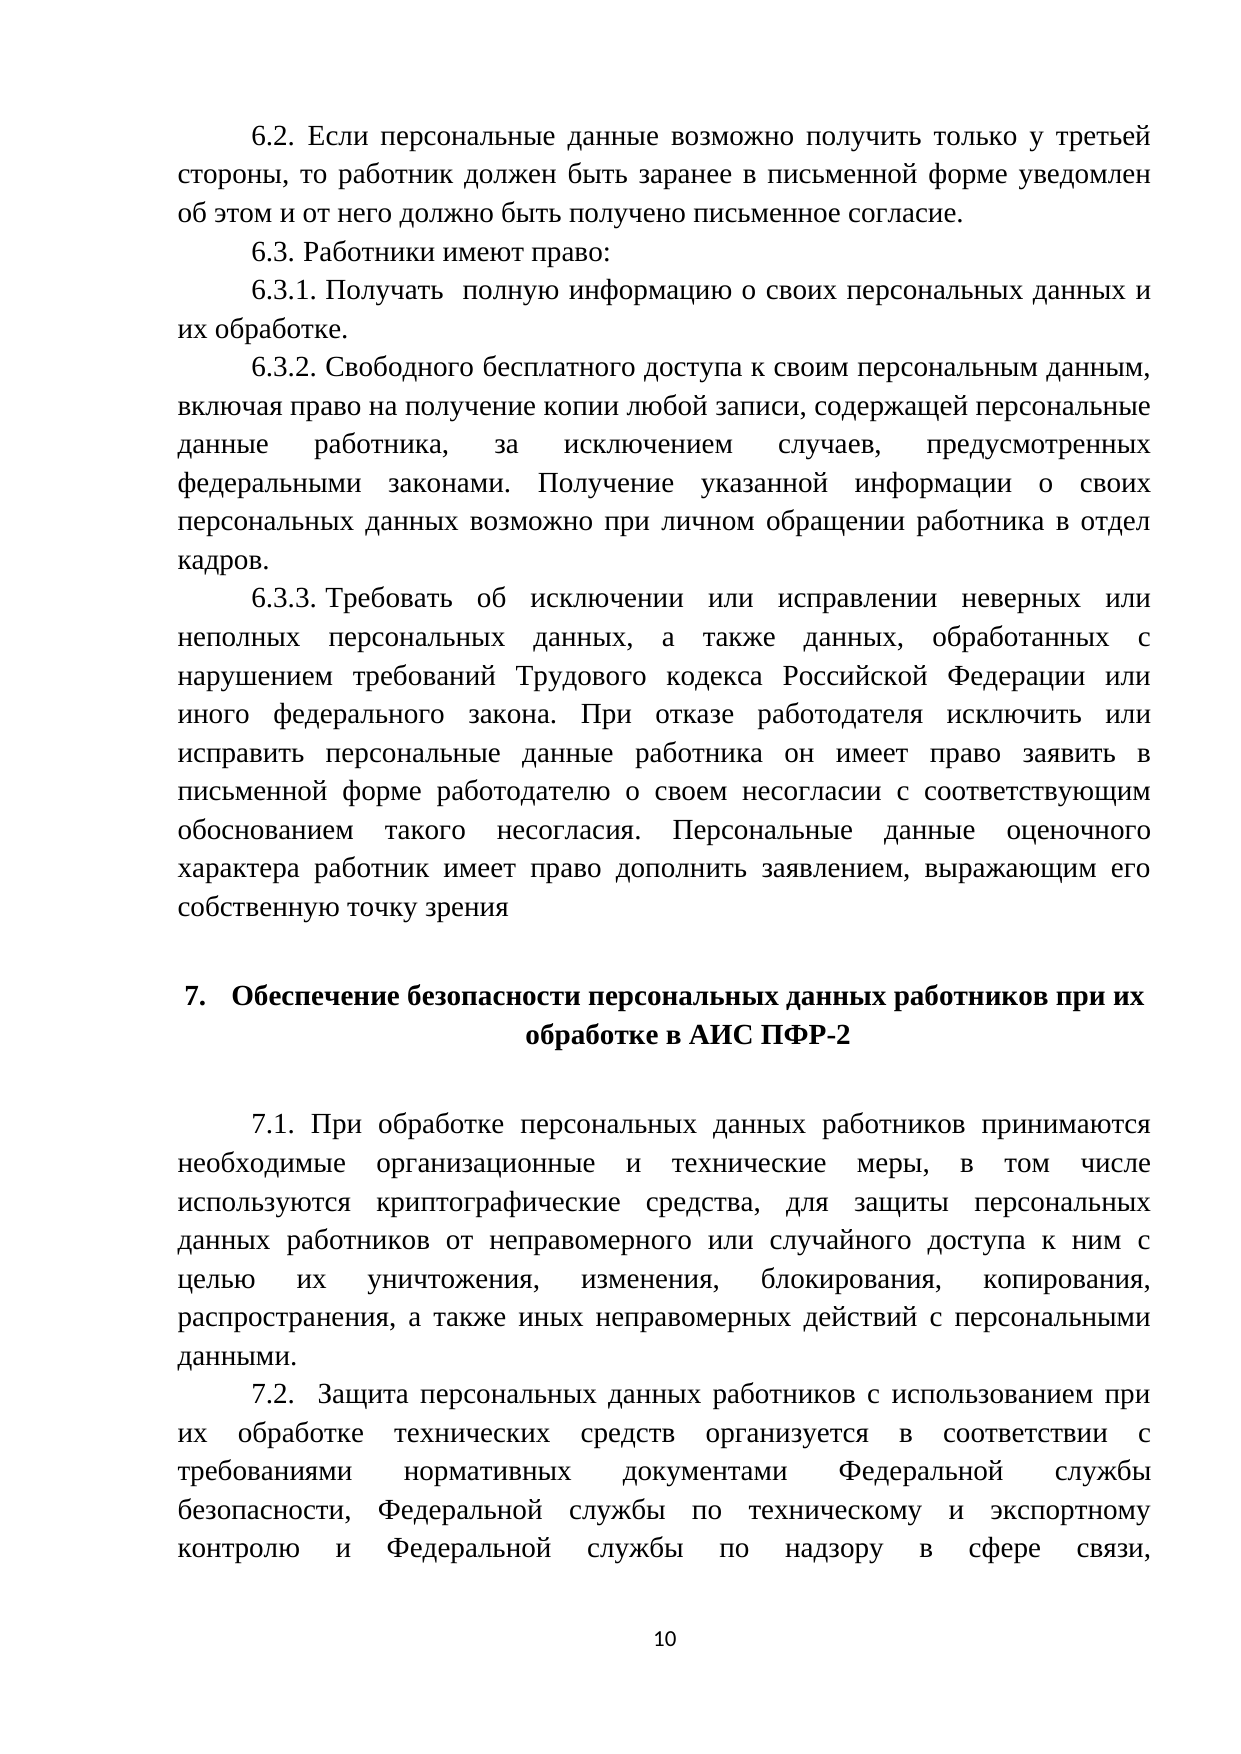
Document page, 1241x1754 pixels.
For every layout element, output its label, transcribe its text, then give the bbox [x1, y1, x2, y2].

list Требовать об исключении или исправлении неверных или неполных персональных данных, а также данных, обработанных с нарушением требований Трудового кодекса Российской Федерации или иного федерального закона. При отказе работодателя исключить или исправить персональные данные работника он имеет право заявить в письменной форме работодателю о своем несогласии с соответствующим обоснованием такого несогласия. Персональные данные оценочного характера работник имеет право дополнить заявлением, выражающим его собственную точку зрения [177, 581, 1152, 922]
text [177, 1376, 1152, 1564]
list Обеспечение безопасности персональных данных работников при их обработке в АИС ПФР-2 [177, 978, 1152, 1051]
list Свободного бесплатного доступа к своим персональным данным, включая право на получение копии любой записи, содержащей персональные данные работника, за исключением случаев, предусмотренных федеральными законами. Получение указанной информации о своих персональных данных возможно при личном обращении работника в отдел кадров. [177, 349, 1152, 576]
list Работники имеют право: [177, 234, 1152, 267]
list Получать полную информацию о своих персональных данных и их обработке. [177, 272, 1152, 344]
list Если персональные данные возможно получить только у третьей стороны, то работник должен быть заранее в письменной форме уведомлен об этом и от него должно быть получено письменное согласие. [177, 118, 1152, 229]
text 7.1. При обработке персональных данных работников принимаются необходимые организационные и технические меры, в том числе используются криптографические средства, для защиты персональных данных работников от неправомерного или случайного доступа к ним с целью их уничтожения, изменения, блокирования, копирования, распространения, а также иных неправомерных действий с персональными данными. [177, 1107, 1152, 1371]
